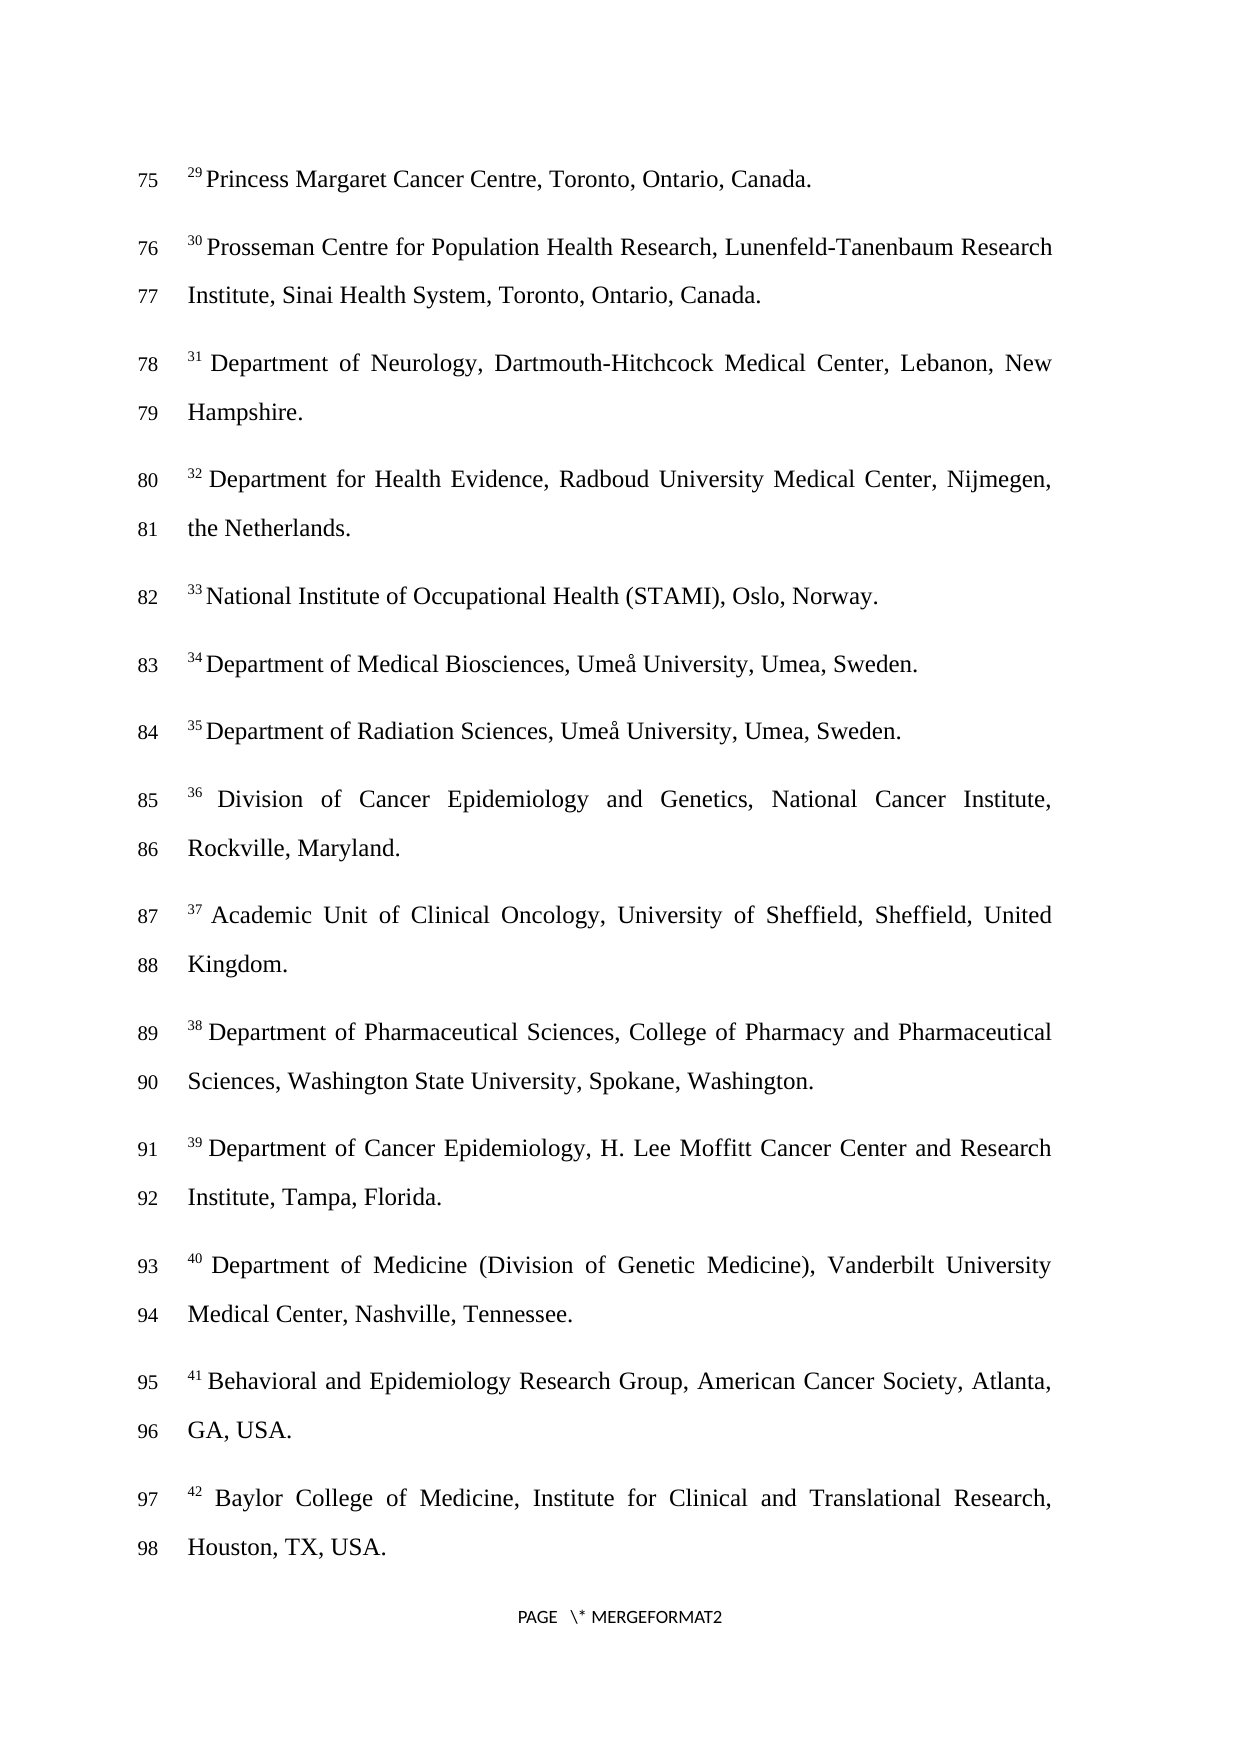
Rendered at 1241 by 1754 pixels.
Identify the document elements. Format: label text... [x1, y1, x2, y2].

text 42 Baylor College of Medicine, Institute for Clinical and Translational Research, Houston, TX, USA. [187, 1481, 1053, 1562]
text 39 Department of Cancer Epidemiology, H. Lee Moffitt Cancer Center and Research Institute, Tampa, Florida. [187, 1132, 1053, 1213]
text 33 National Institute of Occupational Health (STAMI), Oslo, Norway. [187, 579, 1053, 612]
text 41 Behavioral and Epidemiology Research Group, American Cancer Society, Atlanta, GA, USA. [187, 1364, 1053, 1446]
text 35 Department of Radiation Sciences, Umeå University, Umea, Sweden. [187, 714, 1053, 747]
text 31 Department of Neurology, Dartmouth-Hitchcock Medical Center, Lebanon, New Hampshire. [187, 346, 1053, 427]
text 40 Department of Medicine (Division of Genetic Medicine), Vanderbilt University Medical Center, Nashville, Tennessee. [187, 1248, 1053, 1329]
text 30 Prosseman Centre for Population Health Research, Lunenfeld-Tanenbaum Research Institute, Sinai Health System, Toronto, Ontario, Canada. [187, 230, 1053, 311]
text 29 Princess Margaret Cancer Centre, Toronto, Ontario, Canada. [187, 162, 1053, 194]
text 34 Department of Medical Biosciences, Umeå University, Umea, Sweden. [187, 647, 1053, 679]
text 38 Department of Pharmaceutical Sciences, College of Pharmacy and Pharmaceutical Sciences, Washington State University, Spokane, Washington. [187, 1015, 1053, 1096]
text 32 Department for Health Evidence, Radboud University Medical Center, Nijmegen, the Netherlands. [187, 463, 1053, 544]
text 37 Academic Unit of Clinical Oncology, University of Sheffield, Sheffield, United Kingdom. [187, 899, 1053, 980]
text 36 Division of Cancer Epidemiology and Genetics, National Cancer Institute, Rockville, Maryland. [187, 782, 1053, 863]
